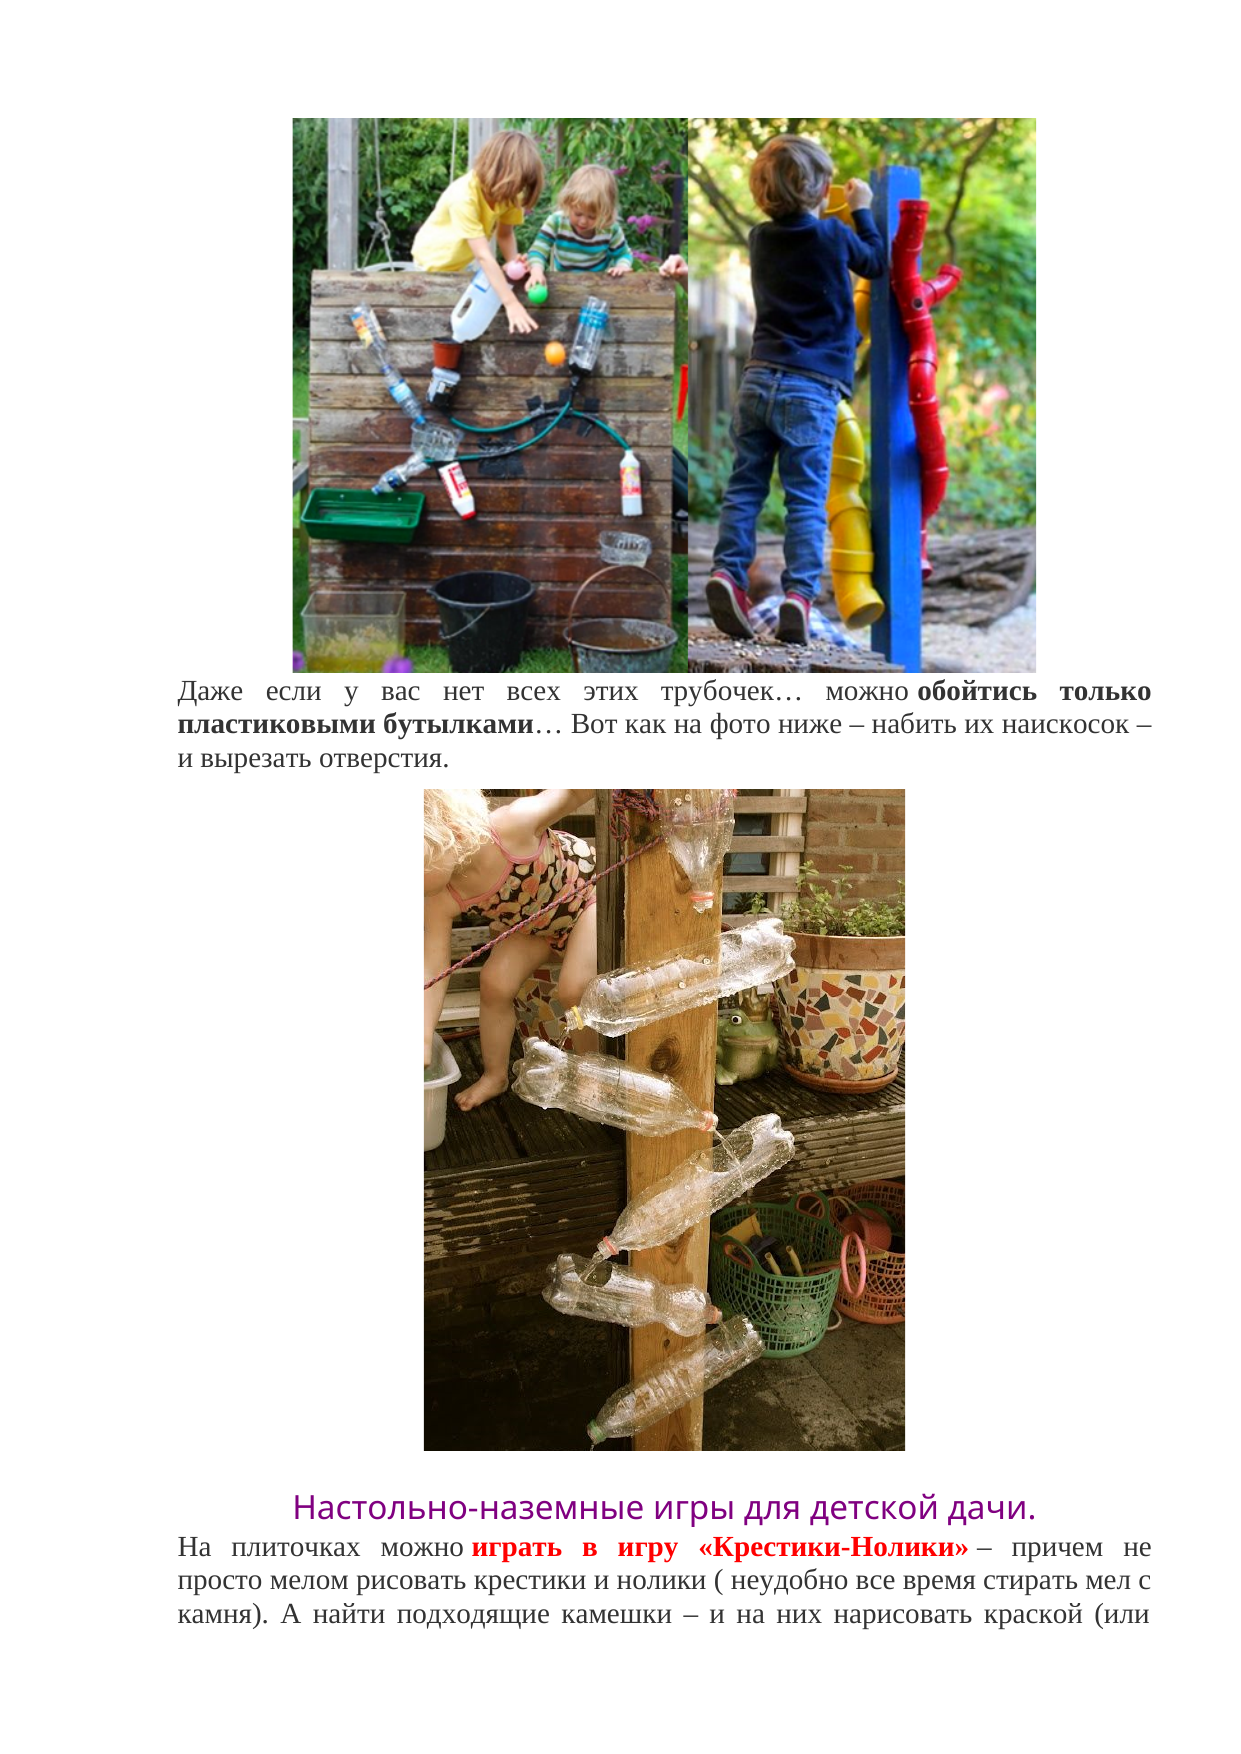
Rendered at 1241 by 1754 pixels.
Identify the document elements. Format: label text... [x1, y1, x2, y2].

text Даже если у вас нет всех этих трубочек… можно обойтись только пластиковыми бутылками… Вот как на фото ниже – набить их наискосок – и вырезать отверстия. [177, 673, 1152, 773]
picture [423, 789, 905, 1451]
text Настольно-наземные игры для детской дачи. [177, 1483, 1152, 1529]
picture [292, 118, 1037, 673]
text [177, 1529, 1152, 1629]
